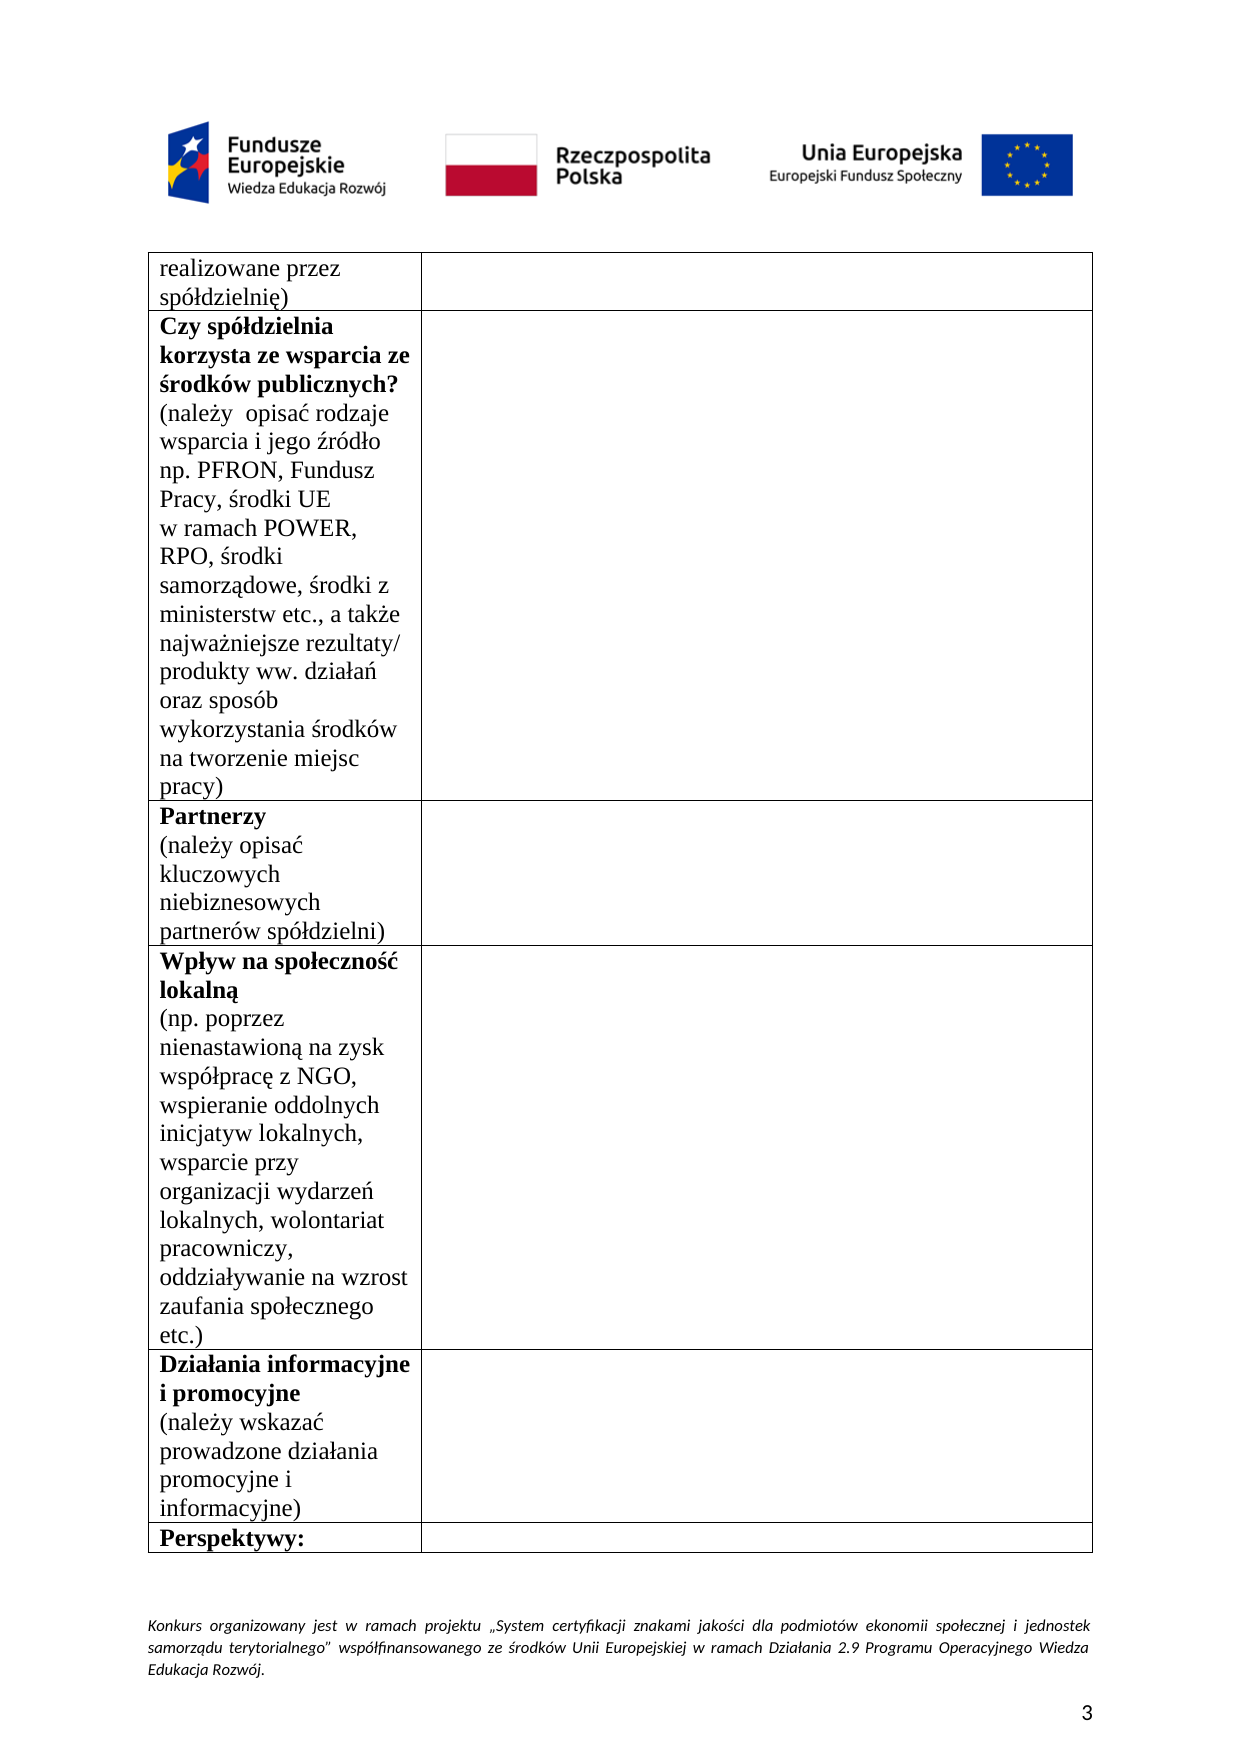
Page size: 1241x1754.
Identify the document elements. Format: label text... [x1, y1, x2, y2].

table_cell Czy spółdzielnia korzysta ze wsparcia ze środków publicznych? (należy opisać rodzaje wsparcia i jego źródło np. PFRON, Fundusz Pracy, środki UE w ramach POWER, RPO, środki samorządowe, środki z ministerstw etc., a także najważniejsze rezultaty/ produkty ww. działań oraz sposób wykorzystania środków na tworzenie miejsc pracy) [149, 311, 421, 800]
table_cell [422, 311, 1092, 800]
table_cell [422, 253, 1092, 310]
table_cell Wpływ na społeczność lokalną (np. poprzez nienastawioną na zysk współpracę z NGO, wspieranie oddolnych inicjatyw lokalnych, wsparcie przy organizacji wydarzeń lokalnych, wolontariat pracowniczy, oddziaływanie na wzrost zaufania społecznego etc.) [149, 946, 421, 1348]
table_cell [422, 946, 1092, 1348]
table_cell Partnerzy (należy opisać kluczowych niebiznesowych partnerów spółdzielni) [149, 801, 421, 945]
table_cell [422, 801, 1092, 945]
picture [148, 101, 1093, 224]
table_cell [422, 1350, 1092, 1522]
table_cell [422, 1523, 1092, 1552]
table_cell Działania informacyjne i promocyjne (należy wskazać prowadzone działania promocyjne i informacyjne) [149, 1350, 421, 1522]
table_cell Perspektywy: (należy wskazać plany na przyszłość, oraz ryzyka zagrażające prawidłowemu funkcjonowaniu spółdzielni) [149, 1523, 421, 1552]
